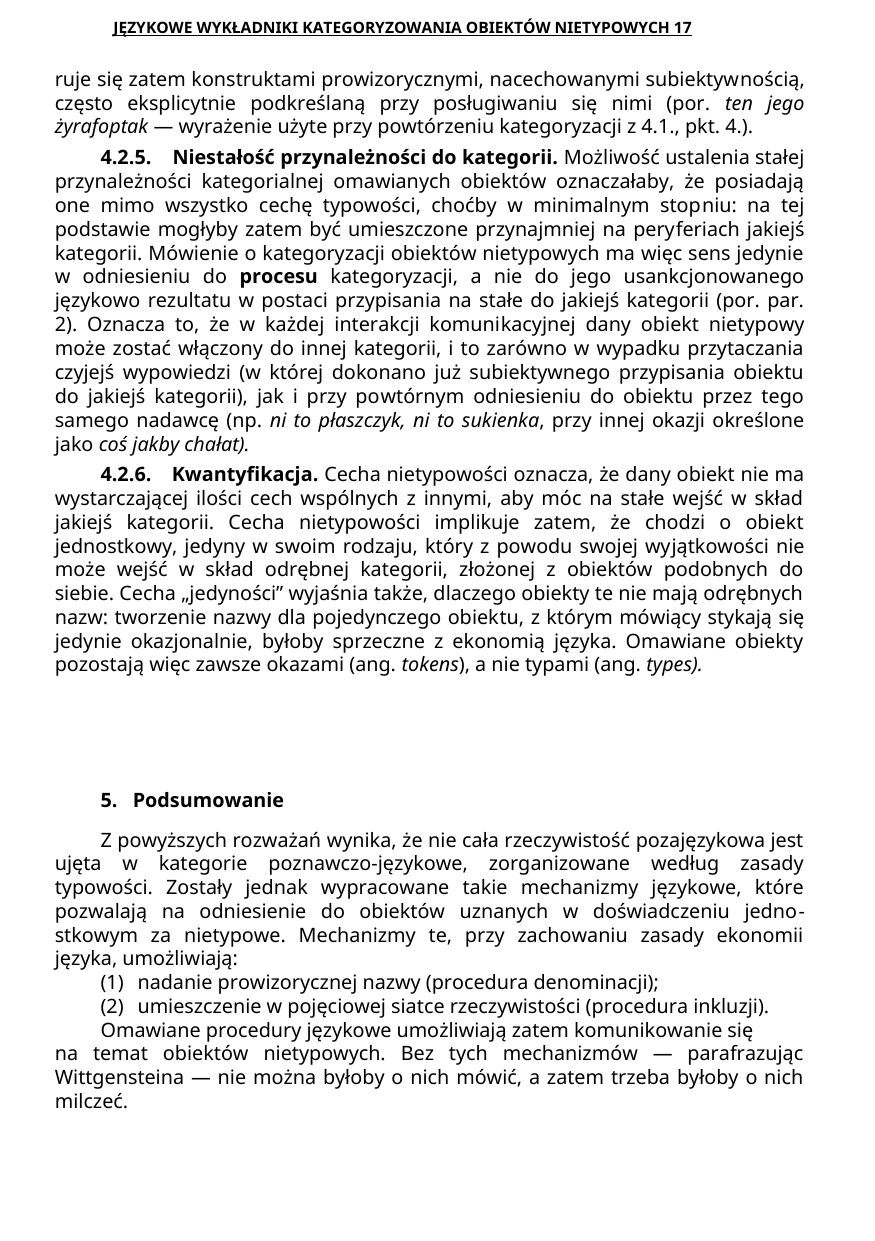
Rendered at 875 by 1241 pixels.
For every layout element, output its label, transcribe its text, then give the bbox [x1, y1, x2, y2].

list Niestałość przynależności do kategorii. Możliwość ustalenia stałej przynależności kategorialnej omawianych obiektów oznaczałaby, że posiadają one mimo wszystko cechę typowości, choćby w minimalnym stopniu: na tej podstawie mogłyby zatem być umieszczone przynajmniej na peryferiach jakiejś kategorii. Mówienie o kategoryzacji obiektów nietypowych ma więc sens jedynie w odniesieniu do procesu kategoryzacji, a nie do jego usankcjonowanego językowo rezultatu w postaci przypisania na stałe do jakiejś kategorii (por. par. 2). Oznacza to, że w każdej interakcji komunikacyjnej dany obiekt nietypowy może zostać włączony do innej kategorii, i to zarówno w wypadku przytaczania czyjejś wypowiedzi (w której dokonano już subiektywnego przypisania obiektu do jakiejś kategorii), jak i przy powtórnym odniesieniu do obiektu przez tego samego nadawcę (np. ni to płaszczyk, ni to sukienka, przy innej okazji określone jako coś jakby chałat). [54, 145, 804, 456]
text Z powyższych rozważań wynika, że nie cała rzeczywistość pozajęzykowa jest ujęta w kategorie poznawczo-językowe, zorganizowane według zasady typowości. Zostały jednak wypracowane takie mechanizmy językowe, które pozwalają na odniesienie do obiektów uznanych w doświadczeniu jednostkowym za nietypowe. Mechanizmy te, przy zachowaniu zasady ekonomii języka, umożliwiają: [54, 828, 804, 971]
text JĘZYKOWE WYKŁADNIKI KATEGORYZOWANIA OBIEKTÓW NIETYPOWYCH 17 [113, 21, 692, 35]
list umieszczenie w pojęciowej siatce rzeczywistości (procedura inkluzji). [54, 994, 804, 1018]
list Kwantyfikacja. Cecha nietypowości oznacza, że dany obiekt nie ma wystarczającej ilości cech wspólnych z innymi, aby móc na stałe wejść w skład jakiejś kategorii. Cecha nietypowości implikuje zatem, że chodzi o obiekt jednostkowy, jedyny w swoim rodzaju, który z powodu swojej wyjątkowości nie może wejść w skład odrębnej kategorii, złożonej z obiektów podobnych do siebie. Cecha „jedyności” wyjaśnia także, dlaczego obiekty te nie mają odrębnych nazw: tworzenie nazwy dla pojedynczego obiektu, z którym mówiący stykają się jedynie okazjonalnie, byłoby sprzeczne z ekonomią języka. Omawiane obiekty pozostają więc zawsze okazami (ang. tokens), a nie typami (ang. types). [54, 463, 804, 677]
list Podsumowanie [54, 791, 804, 811]
text ruje się zatem konstruktami prowizorycznymi, nacechowanymi subiektywnością, często eksplicytnie podkreślaną przy posługiwaniu się nimi (por. ten jego żyrafoptak — wyrażenie użyte przy powtórzeniu kategoryzacji z 4.1., pkt. 4.). [54, 67, 804, 139]
list nadanie prowizorycznej nazwy (procedura denominacji); [54, 971, 804, 994]
text na temat obiektów nietypowych. Bez tych mechanizmów — parafrazując Wittgensteina — nie można byłoby o nich mówić, a zatem trzeba byłoby o nich milczeć. [54, 1042, 804, 1113]
text Omawiane procedury językowe umożliwiają zatem komunikowanie się [54, 1018, 804, 1042]
